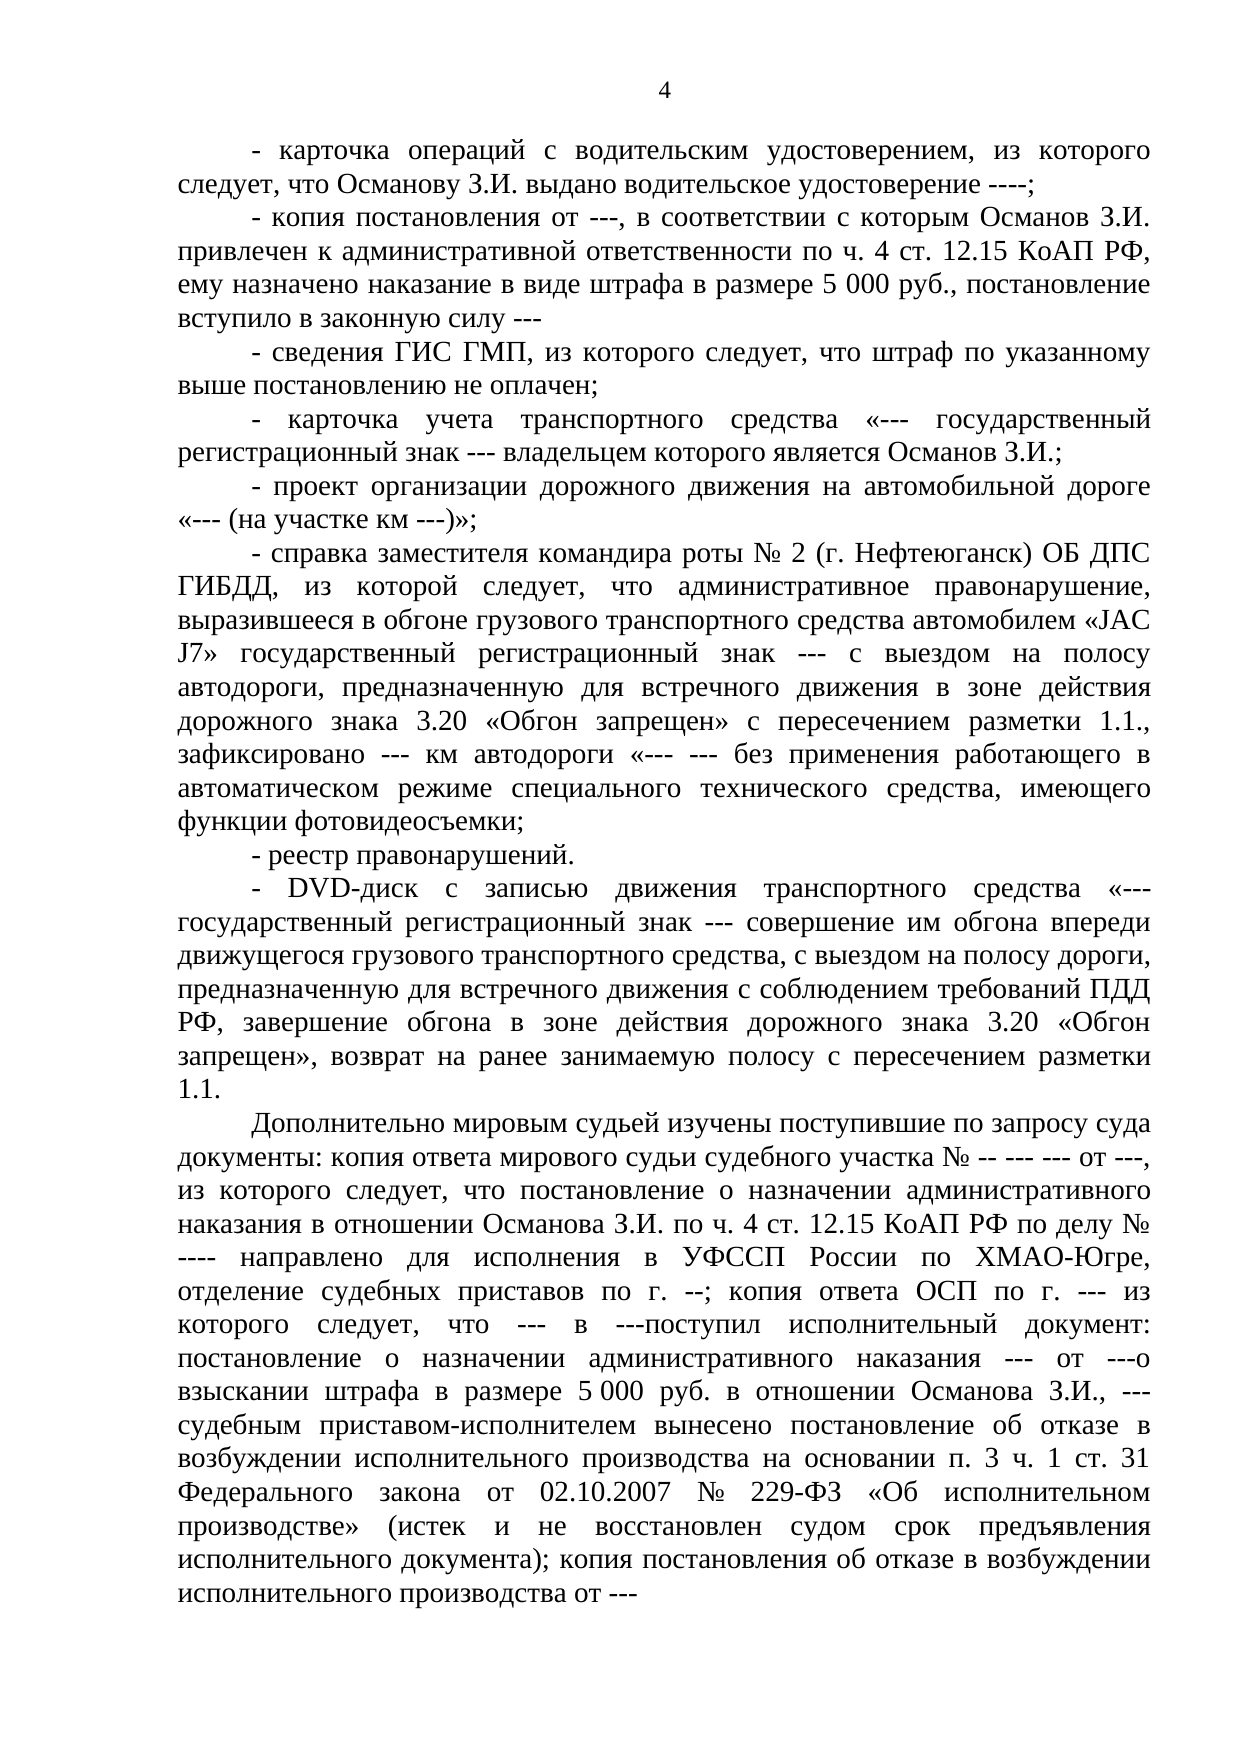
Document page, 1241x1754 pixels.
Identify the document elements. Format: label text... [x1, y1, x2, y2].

text - справка заместителя командира роты № 2 (г. Нефтеюганск) ОБ ДПС ГИБДД, из которой следует, что административное правонарушение, выразившееся в обгоне грузового транспортного средства автомобилем «JAC J7» государственный регистрационный знак --- с выездом на полосу автодороги, предназначенную для встречного движения в зоне действия дорожного знака 3.20 «Обгон запрещен» с пересечением разметки 1.1., зафиксировано --- км автодороги «--- --- без применения работающего в автоматическом режиме специального технического средства, имеющего функции фотовидеосъемки; [177, 535, 1152, 837]
text - карточка операций с водительским удостоверением, из которого следует, что Османову З.И. выдано водительское удостоверение ----; [177, 132, 1152, 199]
text Дополнительно мировым судьей изучены поступившие по запросу суда документы: копия ответа мирового судьи судебного участка № -- --- --- от ---, из которого следует, что постановление о назначении административного наказания в отношении Османова З.И. по ч. 4 ст. 12.15 КоАП РФ по делу № ---- направлено для исполнения в УФССП России по ХМАО-Югре, отделение судебных приставов по г. --; копия ответа ОСП по г. --- из которого следует, что --- в ---поступил исполнительный документ: постановление о назначении административного наказания --- от ---о взыскании штрафа в размере 5 000 руб. в отношении Османова З.И., --- судебным приставом-исполнителем вынесено постановление об отказе в возбуждении исполнительного производства на основании п. 3 ч. 1 ст. 31 Федерального закона от 02.10.2007 № 229-ФЗ «Об исполнительном производстве» (истек и не восстановлен судом срок предъявления исполнительного документа); копия постановления об отказе в возбуждении исполнительного производства от --- [177, 1105, 1152, 1608]
text - реестр правонарушений. [177, 837, 1152, 870]
text - копия постановления от ---, в соответствии с которым Османов З.И. привлечен к административной ответственности по ч. 4 ст. 12.15 КоАП РФ, ему назначено наказание в виде штрафа в размере 5 000 руб., постановление вступило в законную силу --- [177, 199, 1152, 334]
text - карточка учета транспортного средства «--- государственный регистрационный знак --- владельцем которого является Османов З.И.; [177, 401, 1152, 468]
text - проект организации дорожного движения на автомобильной дороге «--- (на участке км ---)»; [177, 468, 1152, 535]
text - сведения ГИС ГМП, из которого следует, что штраф по указанному выше постановлению не оплачен; [177, 334, 1152, 401]
text - DVD-диск с записью движения транспортного средства «--- государственный регистрационный знак --- совершение им обгона впереди движущегося грузового транспортного средства, с выездом на полосу дороги, предназначенную для встречного движения с соблюдением требований ПДД РФ, завершение обгона в зоне действия дорожного знака 3.20 «Обгон запрещен», возврат на ранее занимаемую полосу с пересечением разметки 1.1. [177, 870, 1152, 1105]
